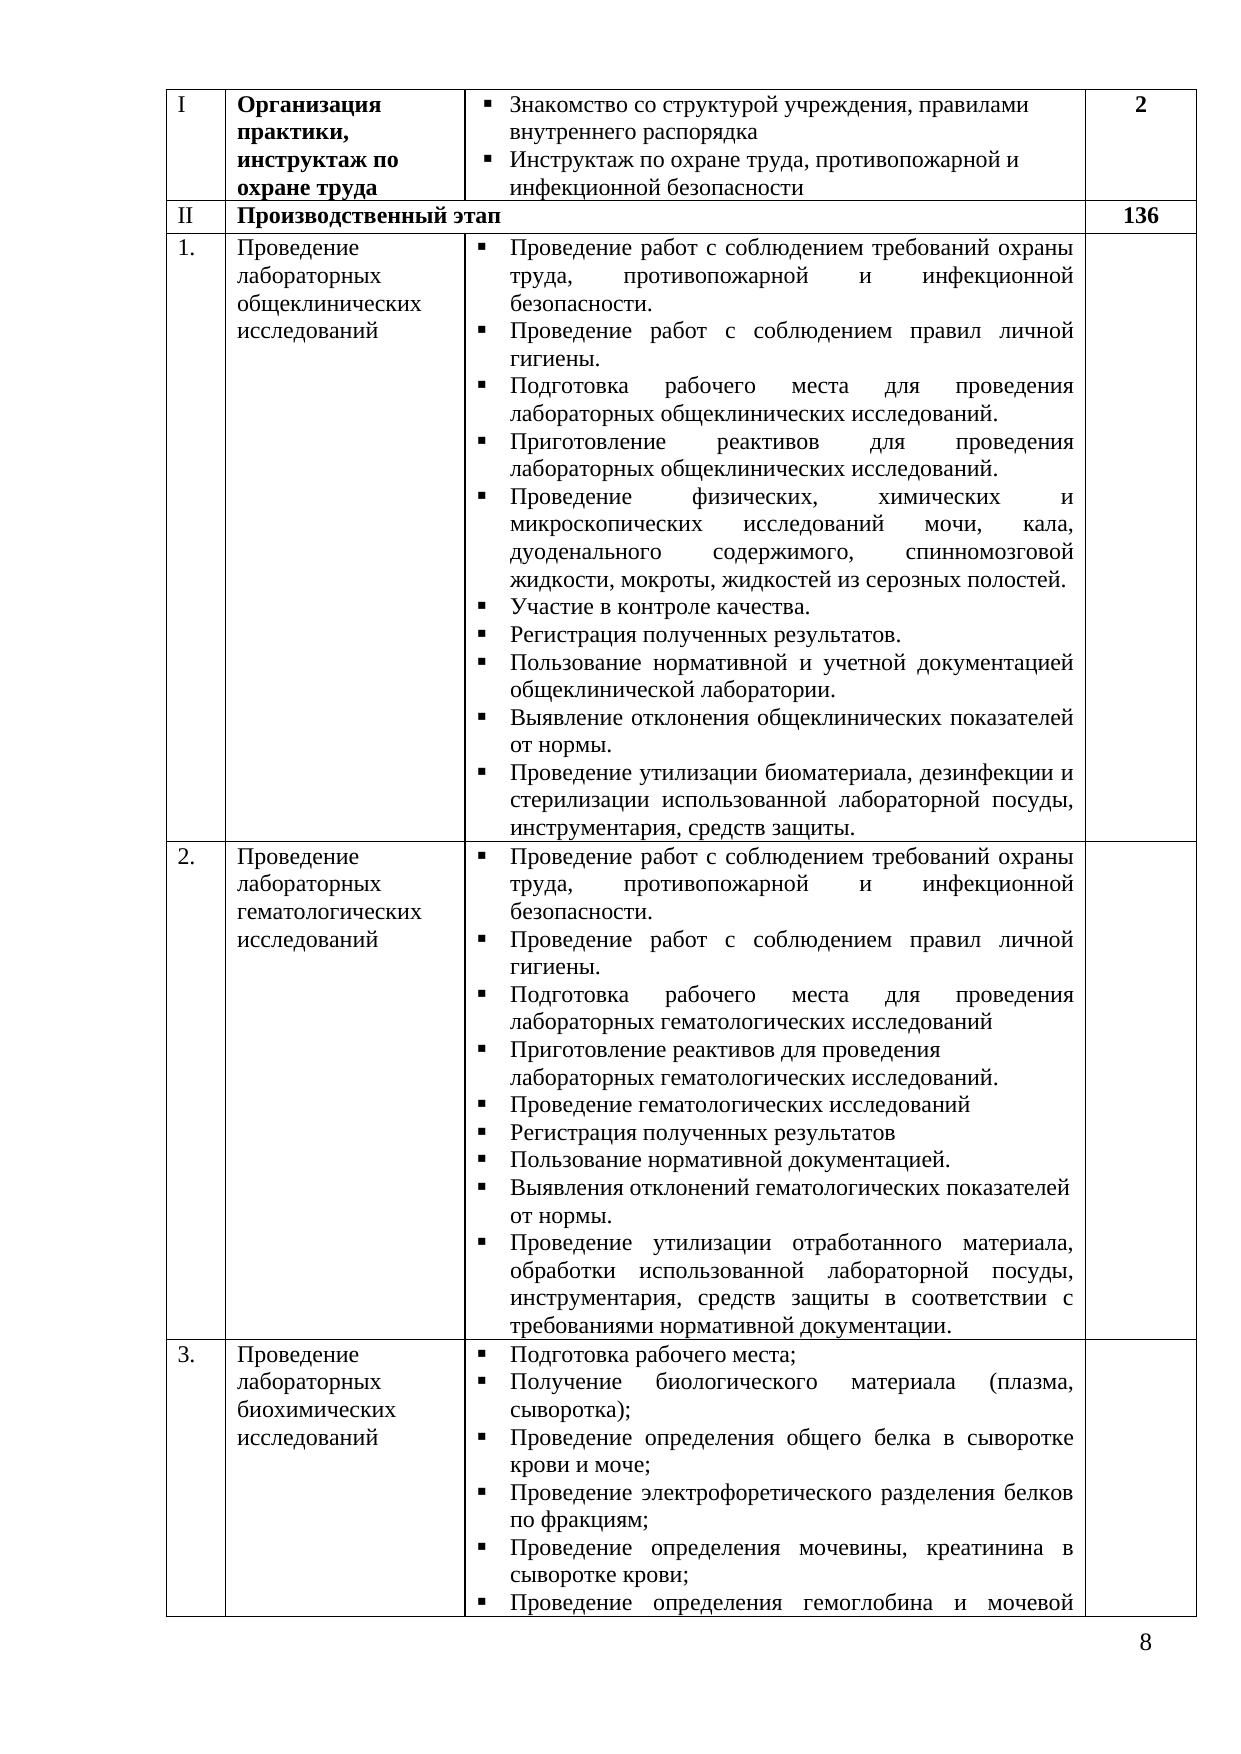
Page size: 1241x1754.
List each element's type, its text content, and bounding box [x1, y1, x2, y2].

table_cell Знакомство со структурой учреждения, правилами внутреннего распорядка Инструктаж по охране труда, противопожарной и инфекционной безопасности [466, 90, 1085, 200]
table_cell Проведение работ с соблюдением требований охраны труда, противопожарной и инфекционной безопасности. Проведение работ с соблюдением правил личной гигиены. Подготовка рабочего места для проведения лабораторных общеклинических исследований. Приготовление реактивов для проведения лабораторных общеклинических исследований. Проведение физических, химических и микроскопических исследований мочи, кала, дуоденального содержимого, спинномозговой жидкости, мокроты, жидкостей из серозных полостей. Участие в контроле качества. Регистрация полученных результатов. Пользование нормативной и учетной документацией общеклинической лаборатории. Выявление отклонения общеклинических показателей от нормы. Проведение утилизации биоматериала, дезинфекции и стерилизации использованной лабораторной посуды, инструментария, средств защиты. [466, 234, 1085, 841]
table_cell [1086, 1340, 1196, 1616]
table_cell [466, 1340, 1085, 1616]
table_cell [1086, 234, 1196, 841]
table_cell Проведение работ с соблюдением требований охраны труда, противопожарной и инфекционной безопасности. Проведение работ с соблюдением правил личной гигиены. Подготовка рабочего места для проведения лабораторных гематологических исследований Приготовление реактивов для проведения лабораторных гематологических исследований. Проведение гематологических исследований Регистрация полученных результатов Пользование нормативной документацией. Выявления отклонений гематологических показателей от нормы. Проведение утилизации отработанного материала, обработки использованной лабораторной посуды, инструментария, средств защиты в соответствии с требованиями нормативной документации. [466, 842, 1085, 1339]
table_cell Проведение лабораторных гематологических исследований [226, 842, 464, 1339]
table_cell 1. [167, 234, 225, 841]
table_cell 136 [1086, 201, 1196, 232]
table_cell II [167, 201, 225, 232]
table_cell I [167, 90, 225, 200]
table_cell 2. [167, 842, 225, 1339]
table_cell 2 [1086, 90, 1196, 200]
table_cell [226, 1340, 464, 1616]
table_cell [1086, 842, 1196, 1339]
table_cell 3. [167, 1340, 225, 1616]
table_cell Производственный этап [226, 201, 1085, 232]
table_cell Проведение лабораторных общеклинических исследований [226, 234, 464, 841]
table_cell Организация практики, инструктаж по охране труда [226, 90, 464, 200]
